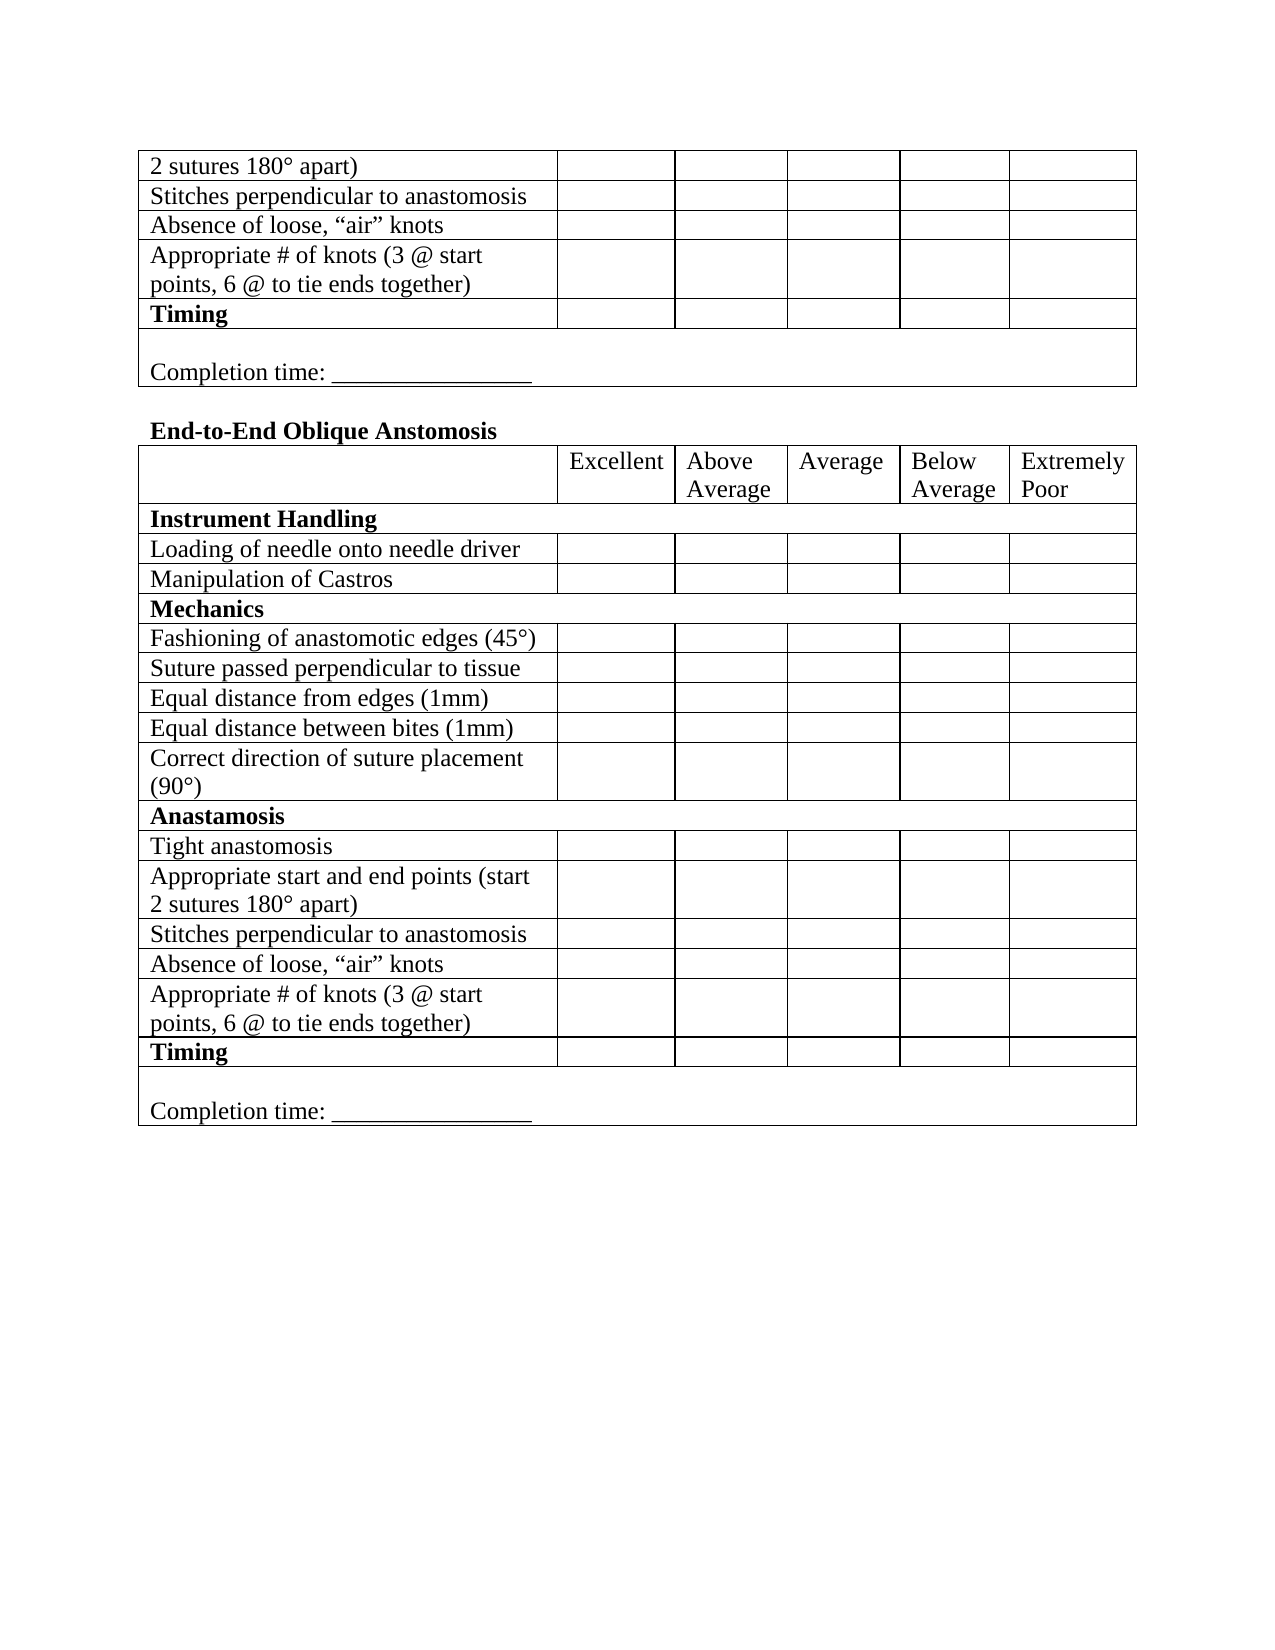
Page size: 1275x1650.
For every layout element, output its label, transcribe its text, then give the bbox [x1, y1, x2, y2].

table_cell [1010, 1038, 1136, 1066]
table_cell [901, 240, 1009, 298]
table_cell Equal distance from edges (1mm) [139, 683, 557, 712]
table_cell [676, 240, 787, 298]
table_cell [901, 713, 1009, 742]
table_cell [558, 979, 674, 1036]
table_header Average [788, 446, 899, 503]
table_header Excellent [558, 446, 674, 503]
table_cell Timing [139, 1038, 557, 1066]
table_cell [788, 240, 899, 298]
table_cell [1010, 624, 1136, 652]
table_cell [558, 683, 674, 712]
table_cell Correct direction of suture placement (90°) [139, 743, 557, 800]
table_cell Completion time: ________________ [139, 329, 1136, 386]
table_cell [1010, 653, 1136, 682]
table_cell [676, 624, 787, 652]
table_cell [788, 979, 899, 1036]
table_cell [788, 713, 899, 742]
table_cell [676, 564, 787, 593]
table_cell [676, 861, 787, 918]
table_cell [676, 299, 787, 328]
table_cell [676, 979, 787, 1036]
table_cell [676, 1038, 787, 1066]
table_cell Absence of loose, “air” knots [139, 211, 557, 239]
table_cell [788, 919, 899, 948]
table_cell Anastamosis [139, 801, 1136, 830]
table_cell [901, 181, 1009, 209]
table_cell [676, 831, 787, 860]
table_cell [788, 624, 899, 652]
table_cell [558, 564, 674, 593]
table_cell [676, 151, 787, 180]
table_cell Completion time: ________________ [139, 1067, 1136, 1125]
table_cell [558, 299, 674, 328]
table_header Below Average [901, 446, 1009, 503]
table_header Above Average [676, 446, 787, 503]
table_cell [901, 683, 1009, 712]
table_cell [558, 713, 674, 742]
table_cell [788, 949, 899, 978]
table_cell [1010, 949, 1136, 978]
table_cell [558, 211, 674, 239]
table_cell [558, 240, 674, 298]
table_cell [901, 624, 1009, 652]
table_cell [788, 211, 899, 239]
table_cell [788, 1038, 899, 1066]
table_cell [901, 743, 1009, 800]
table_cell [788, 151, 899, 180]
table_cell Suture passed perpendicular to tissue [139, 653, 557, 682]
table_cell [1010, 831, 1136, 860]
table_cell [1010, 564, 1136, 593]
table_cell Fashioning of anastomotic edges (45°) [139, 624, 557, 652]
table_cell [901, 1038, 1009, 1066]
table_cell [788, 299, 899, 328]
table_cell [901, 949, 1009, 978]
table_cell [1010, 683, 1136, 712]
table_cell [1010, 534, 1136, 563]
table_cell [676, 743, 787, 800]
table_cell [901, 861, 1009, 918]
table_cell [558, 861, 674, 918]
table_cell [558, 624, 674, 652]
table_cell [558, 919, 674, 948]
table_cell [139, 151, 557, 180]
table_cell [901, 831, 1009, 860]
table_cell Equal distance between bites (1mm) [139, 713, 557, 742]
table_cell Loading of needle onto needle driver [139, 534, 557, 563]
table_cell [676, 653, 787, 682]
table_cell [676, 683, 787, 712]
table_cell Manipulation of Castros [139, 564, 557, 593]
table_cell [788, 534, 899, 563]
table_cell [901, 979, 1009, 1036]
table_cell [901, 919, 1009, 948]
table_cell [1010, 299, 1136, 328]
table_cell [1010, 919, 1136, 948]
table_cell [788, 683, 899, 712]
table_cell [901, 564, 1009, 593]
table_cell [558, 743, 674, 800]
table_cell [901, 534, 1009, 563]
table_cell [676, 534, 787, 563]
table_cell [901, 299, 1009, 328]
table_cell [788, 861, 899, 918]
table_header [139, 446, 557, 503]
table_cell [558, 534, 674, 563]
table_header Extremely Poor [1010, 446, 1136, 503]
table_cell Stitches perpendicular to anastomosis [139, 181, 557, 209]
table_cell [676, 181, 787, 209]
table_cell [558, 151, 674, 180]
table_cell Stitches perpendicular to anastomosis [139, 919, 557, 948]
table_cell [901, 151, 1009, 180]
table_cell Appropriate # of knots (3 @ start points, 6 @ to tie ends together) [139, 240, 557, 298]
table_cell [676, 919, 787, 948]
table_cell [788, 653, 899, 682]
table_cell [901, 211, 1009, 239]
table_cell [1010, 979, 1136, 1036]
table_cell Appropriate start and end points (start 2 sutures 180° apart) [139, 861, 557, 918]
table_cell Timing [139, 299, 557, 328]
table_cell Instrument Handling [139, 504, 1136, 533]
table_cell [558, 1038, 674, 1066]
table_cell [788, 181, 899, 209]
table_cell [676, 211, 787, 239]
table_cell [1010, 861, 1136, 918]
table_cell [1010, 181, 1136, 209]
table_cell [1010, 743, 1136, 800]
table_cell [788, 831, 899, 860]
table_cell [558, 949, 674, 978]
table_cell [1010, 240, 1136, 298]
table_cell [676, 713, 787, 742]
table_cell Mechanics [139, 594, 1136, 622]
table_cell [1010, 151, 1136, 180]
text End-to-End Oblique Anstomosis [150, 416, 1125, 445]
table_cell Appropriate # of knots (3 @ start points, 6 @ to tie ends together) [139, 979, 557, 1036]
table_cell [558, 653, 674, 682]
table_cell [558, 831, 674, 860]
table_cell [1010, 211, 1136, 239]
table_cell [901, 653, 1009, 682]
table_cell [1010, 713, 1136, 742]
table_cell [558, 181, 674, 209]
table_cell [788, 743, 899, 800]
table_cell Tight anastomosis [139, 831, 557, 860]
table_cell [788, 564, 899, 593]
table_cell [676, 949, 787, 978]
table_cell Absence of loose, “air” knots [139, 949, 557, 978]
